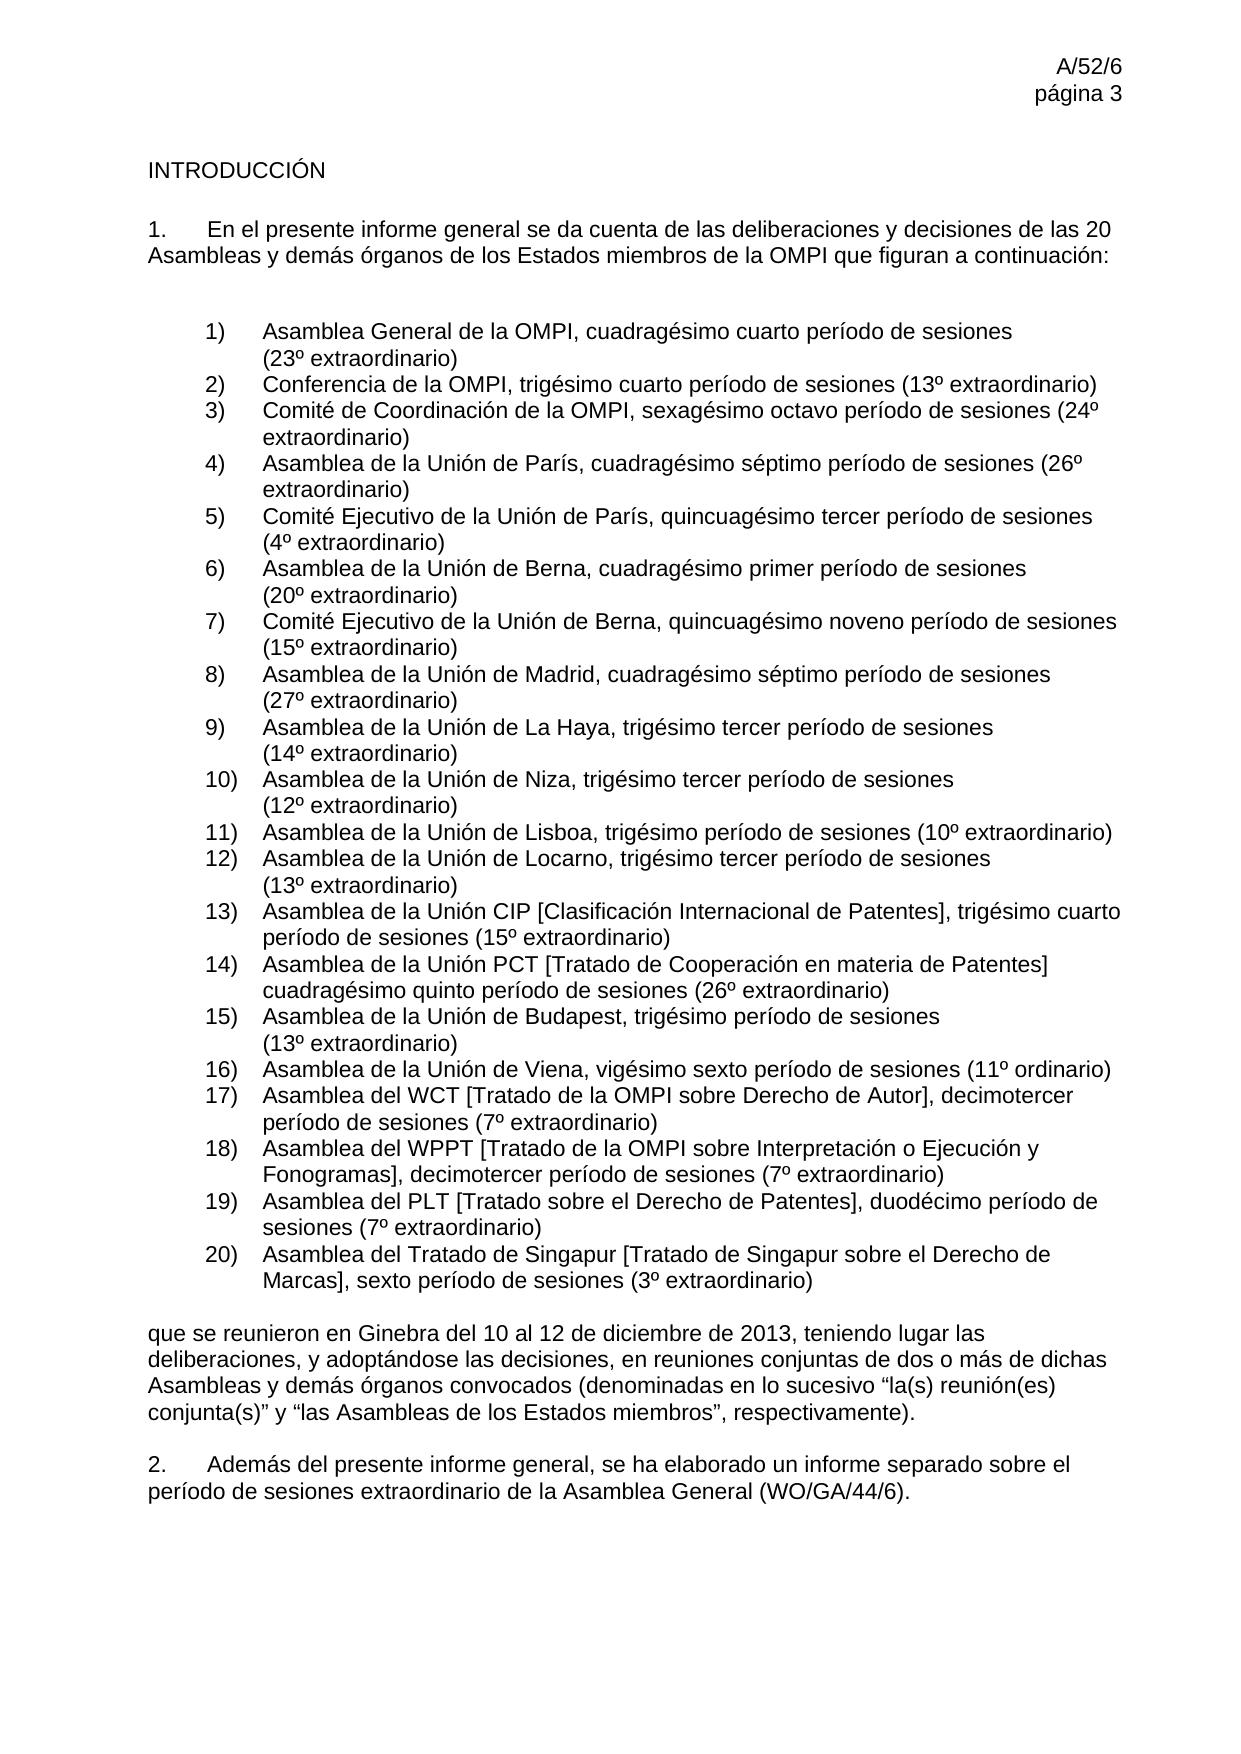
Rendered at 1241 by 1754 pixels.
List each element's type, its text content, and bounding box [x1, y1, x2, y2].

list Comité de Coordinación de la OMPI, sexagésimo octavo período de sesiones (24º extraordinario) [205, 397, 1122, 450]
list Conferencia de la OMPI, trigésimo cuarto período de sesiones (13º extraordinario) [205, 371, 1122, 397]
list Asamblea de la Unión de La Haya, trigésimo tercer período de sesiones (14º extraordinario) [205, 713, 1122, 766]
list Asamblea de la Unión de Budapest, trigésimo período de sesiones (13º extraordinario) [205, 1003, 1122, 1056]
list Asamblea de la Unión de Lisboa, trigésimo período de sesiones (10º extraordinario) [205, 819, 1122, 845]
list Asamblea de la Unión CIP [Clasificación Internacional de Patentes], trigésimo cuarto período de sesiones (15º extraordinario) [205, 898, 1122, 951]
list Comité Ejecutivo de la Unión de Berna, quincuagésimo noveno período de sesiones (15º extraordinario) [205, 608, 1122, 661]
text Además del presente informe general, se ha elaborado un informe separado sobre el período de sesiones extraordinario de la Asamblea General (WO/GA/44/6). [148, 1451, 1122, 1504]
list Asamblea de la Unión de París, cuadragésimo séptimo período de sesiones (26º extraordinario) [205, 450, 1122, 503]
list Asamblea de la Unión PCT [Tratado de Cooperación en materia de Patentes] cuadragésimo quinto período de sesiones (26º extraordinario) [205, 951, 1122, 1003]
list Asamblea de la Unión de Locarno, trigésimo tercer período de sesiones (13º extraordinario) [205, 845, 1122, 898]
list Asamblea del PLT [Tratado sobre el Derecho de Patentes], duodécimo período de sesiones (7º extraordinario) [205, 1188, 1122, 1241]
list Asamblea de la Unión de Viena, vigésimo sexto período de sesiones (11º ordinario) [205, 1056, 1122, 1082]
text En el presente informe general se da cuenta de las deliberaciones y decisiones de las 20 Asambleas y demás órganos de los Estados miembros de la OMPI que figuran a continuación: [148, 216, 1122, 269]
list Comité Ejecutivo de la Unión de París, quincuagésimo tercer período de sesiones (4º extraordinario) [205, 503, 1122, 555]
list Asamblea de la Unión de Niza, trigésimo tercer período de sesiones (12º extraordinario) [205, 766, 1122, 819]
list Asamblea del WCT [Tratado de la OMPI sobre Derecho de Autor], decimotercer período de sesiones (7º extraordinario) [205, 1082, 1122, 1135]
subtitle INTRODUCCIÓN [148, 157, 1122, 183]
list Asamblea del WPPT [Tratado de la OMPI sobre Interpretación o Ejecución y Fonogramas], decimotercer período de sesiones (7º extraordinario) [205, 1135, 1122, 1188]
list Asamblea del Tratado de Singapur [Tratado de Singapur sobre el Derecho de Marcas], sexto período de sesiones (3º extraordinario) [205, 1241, 1122, 1293]
list Asamblea de la Unión de Berna, cuadragésimo primer período de sesiones (20º extraordinario) [205, 555, 1122, 608]
list Asamblea de la Unión de Madrid, cuadragésimo séptimo período de sesiones (27º extraordinario) [205, 661, 1122, 713]
text que se reunieron en Ginebra del 10 al 12 de diciembre de 2013, teniendo lugar las deliberaciones, y adoptándose las decisiones, en reuniones conjuntas de dos o más de dichas Asambleas y demás órganos convocados (denominadas en lo sucesivo “la(s) reunión(es) conjunta(s)” y “las Asambleas de los Estados miembros”, respectivamente). [148, 1319, 1122, 1425]
list Asamblea General de la OMPI, cuadragésimo cuarto período de sesiones (23º extraordinario) [205, 318, 1122, 371]
